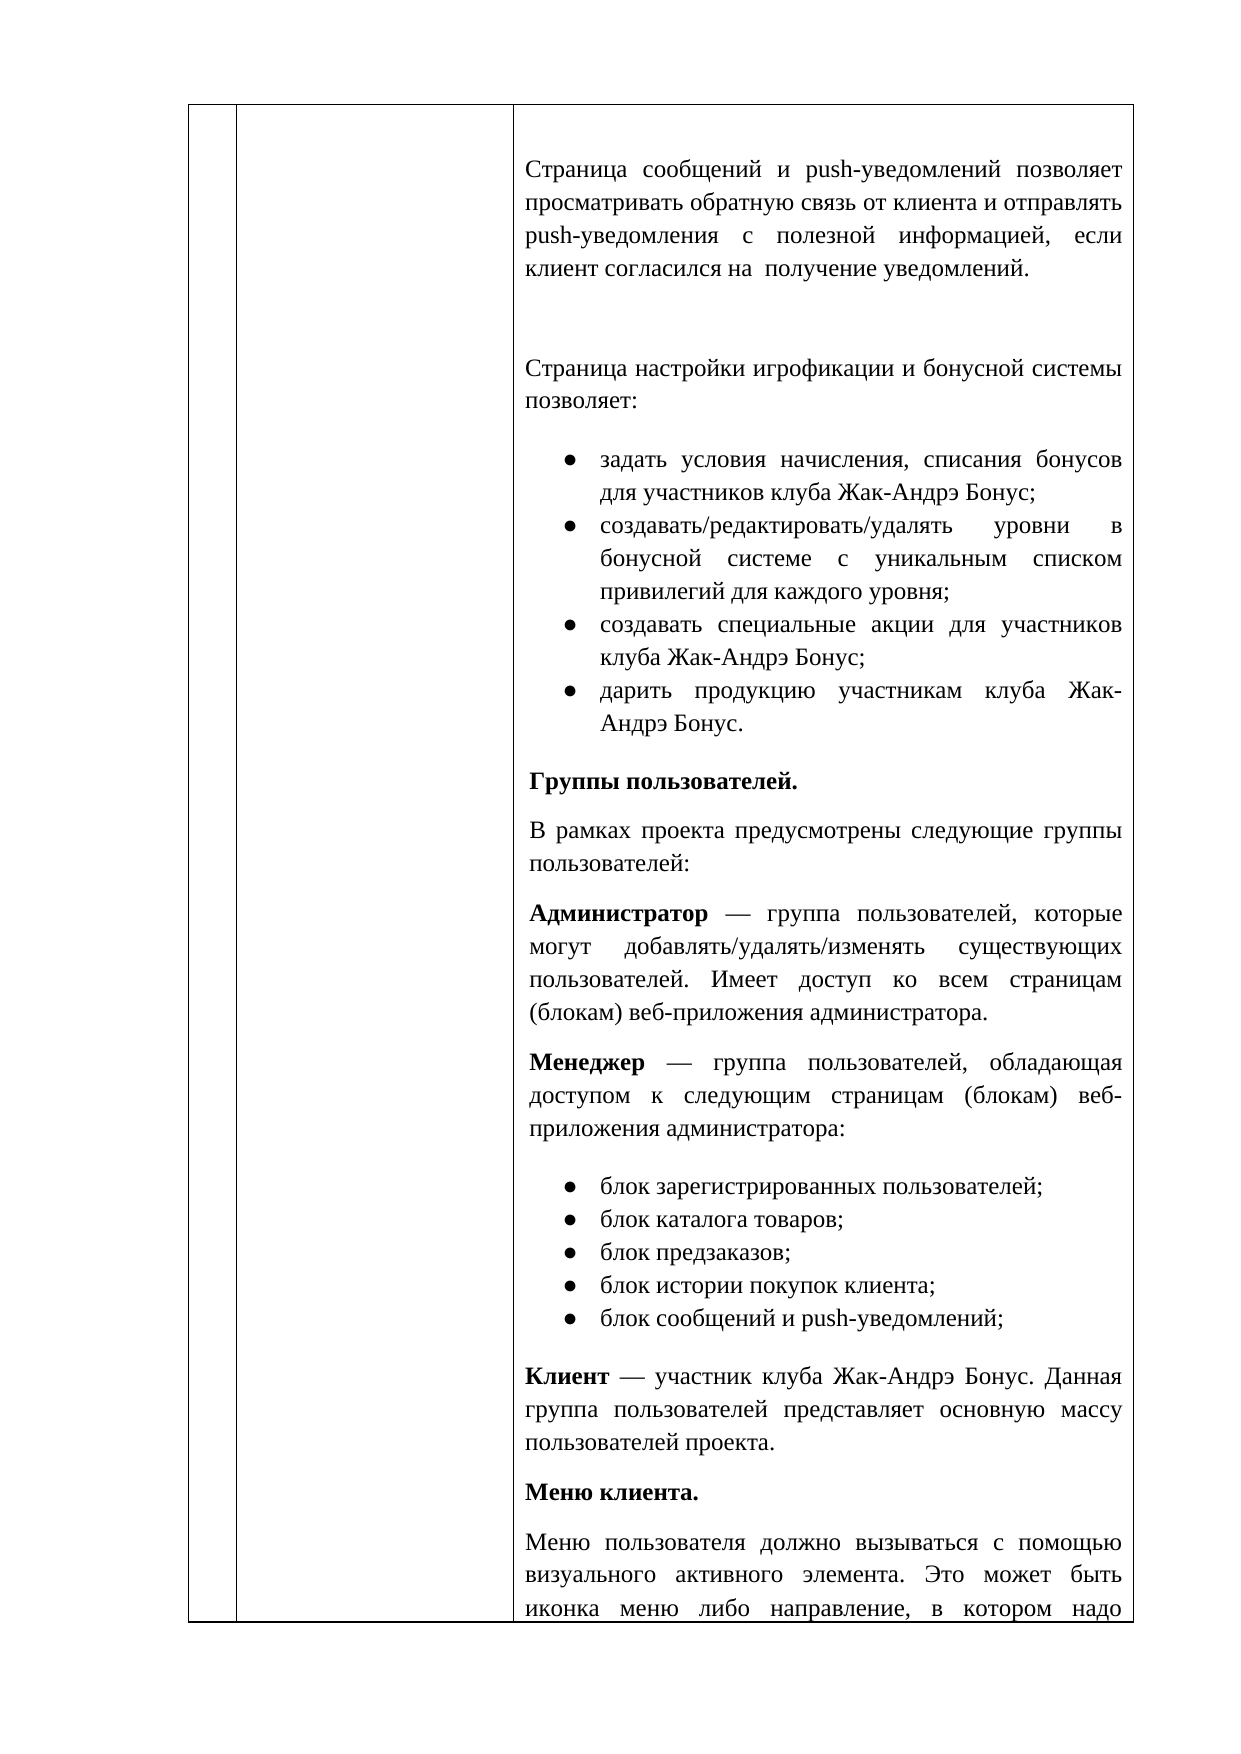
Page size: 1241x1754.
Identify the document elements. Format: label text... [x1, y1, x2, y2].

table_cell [514, 105, 1133, 1621]
table_cell 1 [189, 105, 236, 1621]
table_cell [237, 105, 513, 1621]
